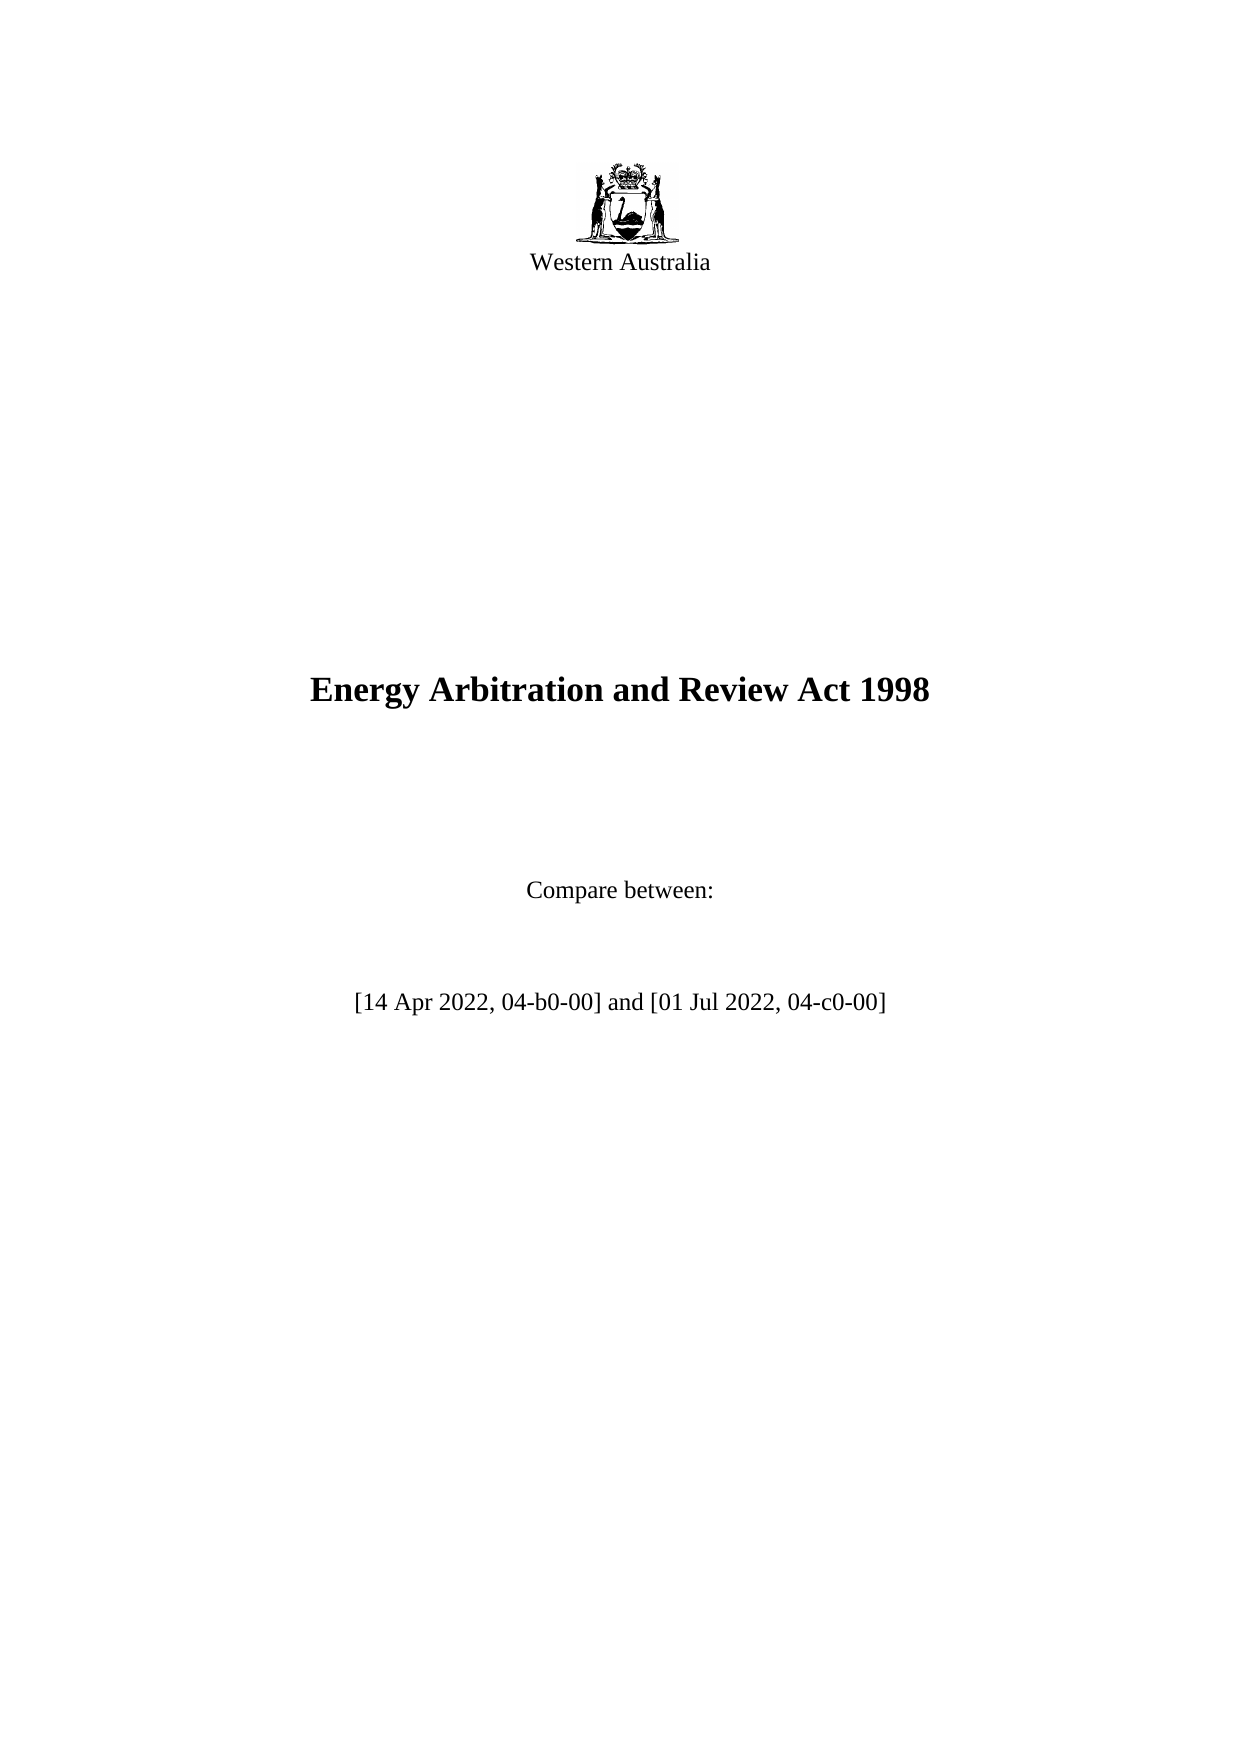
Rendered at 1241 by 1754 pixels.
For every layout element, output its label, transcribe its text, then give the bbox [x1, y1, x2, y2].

text Western Australia [251, 247, 990, 276]
text [14 Apr 2022, 04-b0-00] and [01 Jul 2022, 04-c0-00] [251, 987, 990, 1016]
text Energy Arbitration and Review Act 1998 [251, 668, 990, 709]
text Compare between: [251, 875, 990, 904]
picture [575, 162, 679, 246]
